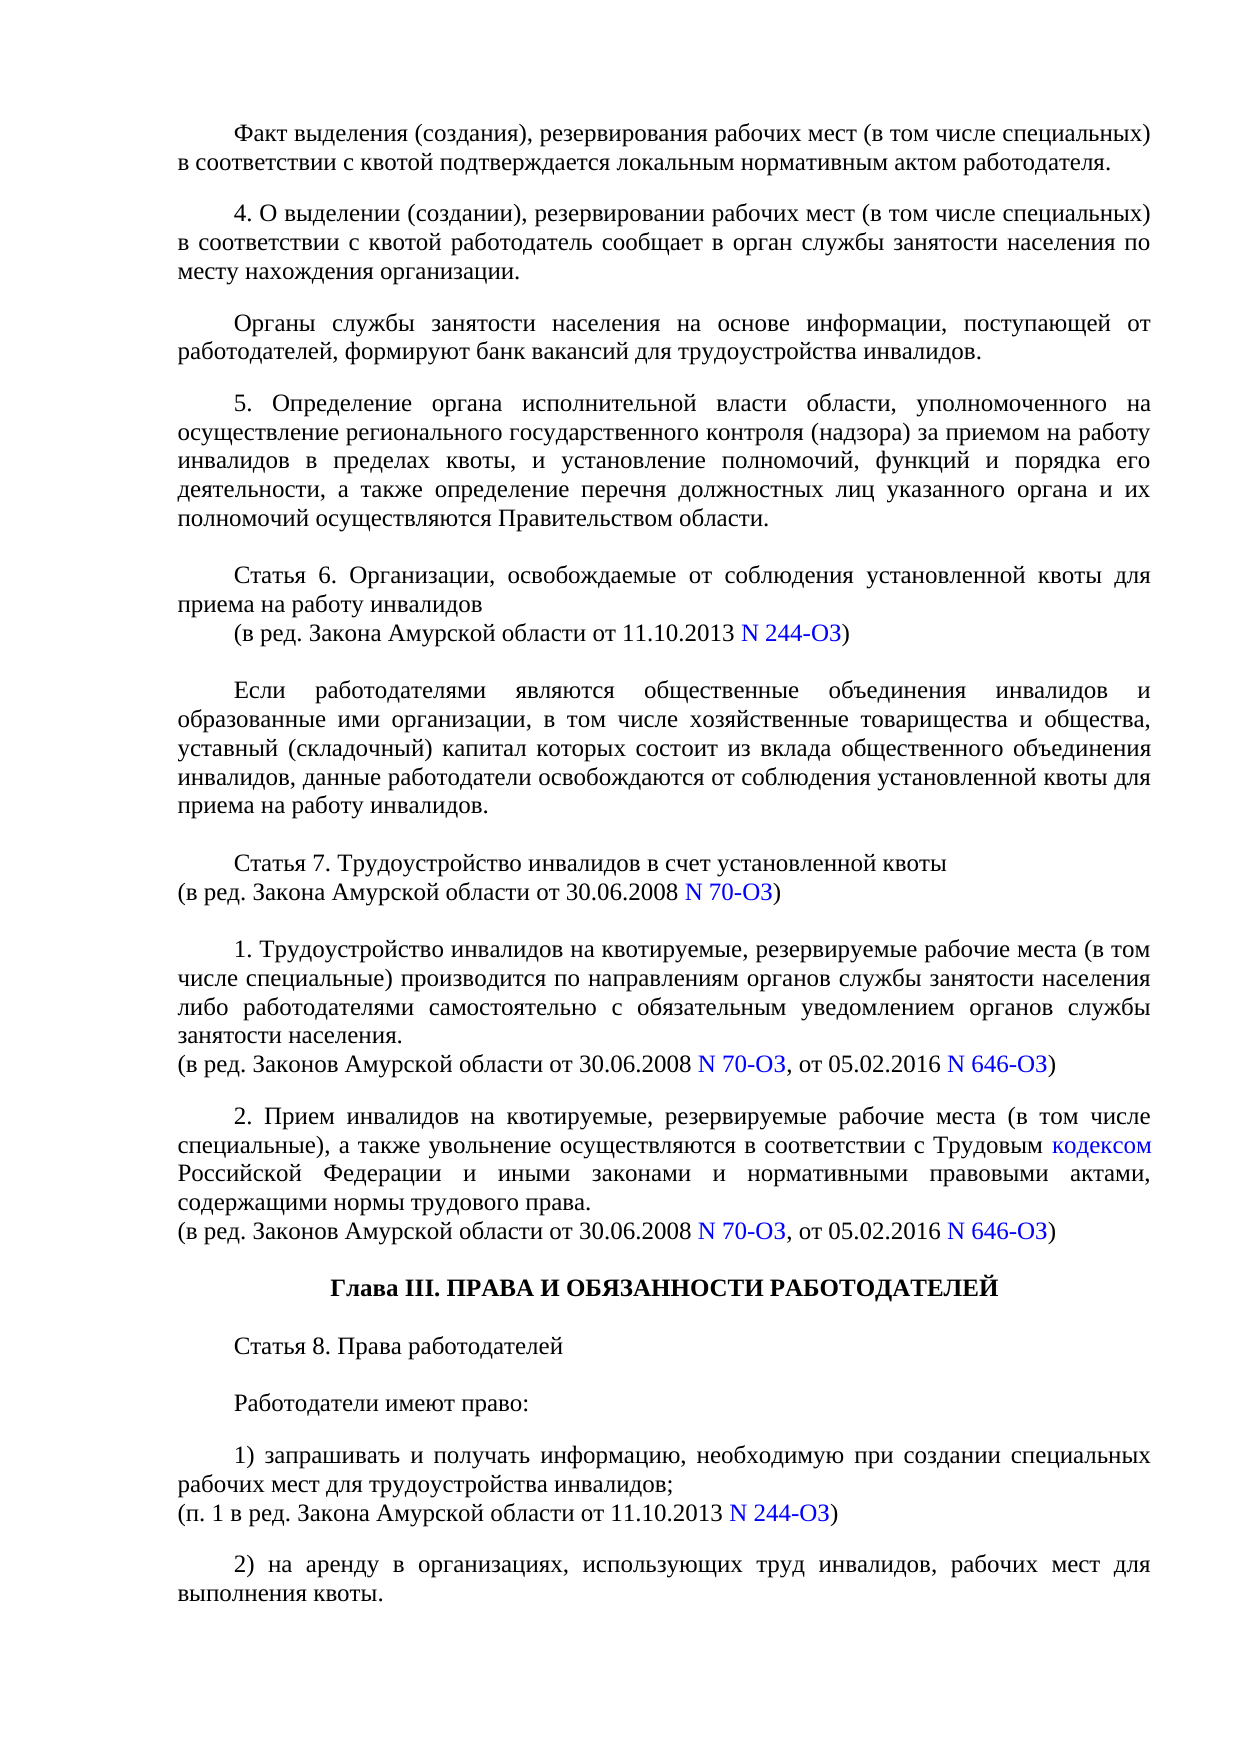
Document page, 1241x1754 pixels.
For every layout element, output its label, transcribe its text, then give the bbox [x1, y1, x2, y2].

text Статья 6. Организации, освобождаемые от соблюдения установленной квоты для приема на работу инвалидов [177, 561, 1152, 618]
text Статья 8. Права работодателей [177, 1331, 1152, 1360]
text 4. О выделении (создании), резервировании рабочих мест (в том числе специальных) в соответствии с квотой работодатель сообщает в орган службы занятости населения по месту нахождения организации. [177, 198, 1152, 285]
text 1) запрашивать и получать информацию, необходимую при создании специальных рабочих мест для трудоустройства инвалидов; [177, 1440, 1152, 1498]
text 2) на аренду в организациях, использующих труд инвалидов, рабочих мест для выполнения квоты. [177, 1549, 1152, 1607]
text 5. Определение органа исполнительной власти области, уполномоченного на осуществление регионального государственного контроля (надзора) за приемом на работу инвалидов в пределах квоты, и установление полномочий, функций и порядка его деятельности, а также определение перечня должностных лиц указанного органа и их полномочий осуществляются Правительством области. [177, 388, 1152, 532]
text (в ред. Законов Амурской области от 30.06.2008 N 70-ОЗ, от 05.02.2016 N 646-ОЗ) [177, 1216, 1152, 1245]
text (п. 1 в ред. Закона Амурской области от 11.10.2013 N 244-ОЗ) [177, 1498, 1152, 1526]
text Статья 7. Трудоустройство инвалидов в счет установленной квоты [177, 848, 1152, 877]
text Если работодателями являются общественные объединения инвалидов и образованные ими организации, в том числе хозяйственные товарищества и общества, уставный (складочный) капитал которых состоит из вклада общественного объединения инвалидов, данные работодатели освобождаются от соблюдения установленной квоты для приема на работу инвалидов. [177, 676, 1152, 819]
text Работодатели имеют право: [177, 1388, 1152, 1417]
text (в ред. Закона Амурской области от 30.06.2008 N 70-ОЗ) [177, 877, 1152, 906]
text (в ред. Законов Амурской области от 30.06.2008 N 70-ОЗ, от 05.02.2016 N 646-ОЗ) [177, 1049, 1152, 1078]
text Органы службы занятости населения на основе информации, поступающей от работодателей, формируют банк вакансий для трудоустройства инвалидов. [177, 308, 1152, 365]
text 1. Трудоустройство инвалидов на квотируемые, резервируемые рабочие места (в том числе специальные) производится по направлениям органов службы занятости населения либо работодателями самостоятельно с обязательным уведомлением органов службы занятости населения. [177, 934, 1152, 1049]
text 2. Прием инвалидов на квотируемые, резервируемые рабочие места (в том числе специальные), а также увольнение осуществляются в соответствии с Трудовым кодексом Российской Федерации и иными законами и нормативными правовыми актами, содержащими нормы трудового права. [177, 1101, 1152, 1216]
text Факт выделения (создания), резервирования рабочих мест (в том числе специальных) в соответствии с квотой подтверждается локальным нормативным актом работодателя. [177, 118, 1152, 176]
text (в ред. Закона Амурской области от 11.10.2013 N 244-ОЗ) [177, 618, 1152, 647]
title Глава III. ПРАВА И ОБЯЗАННОСТИ РАБОТОДАТЕЛЕЙ [177, 1273, 1152, 1302]
